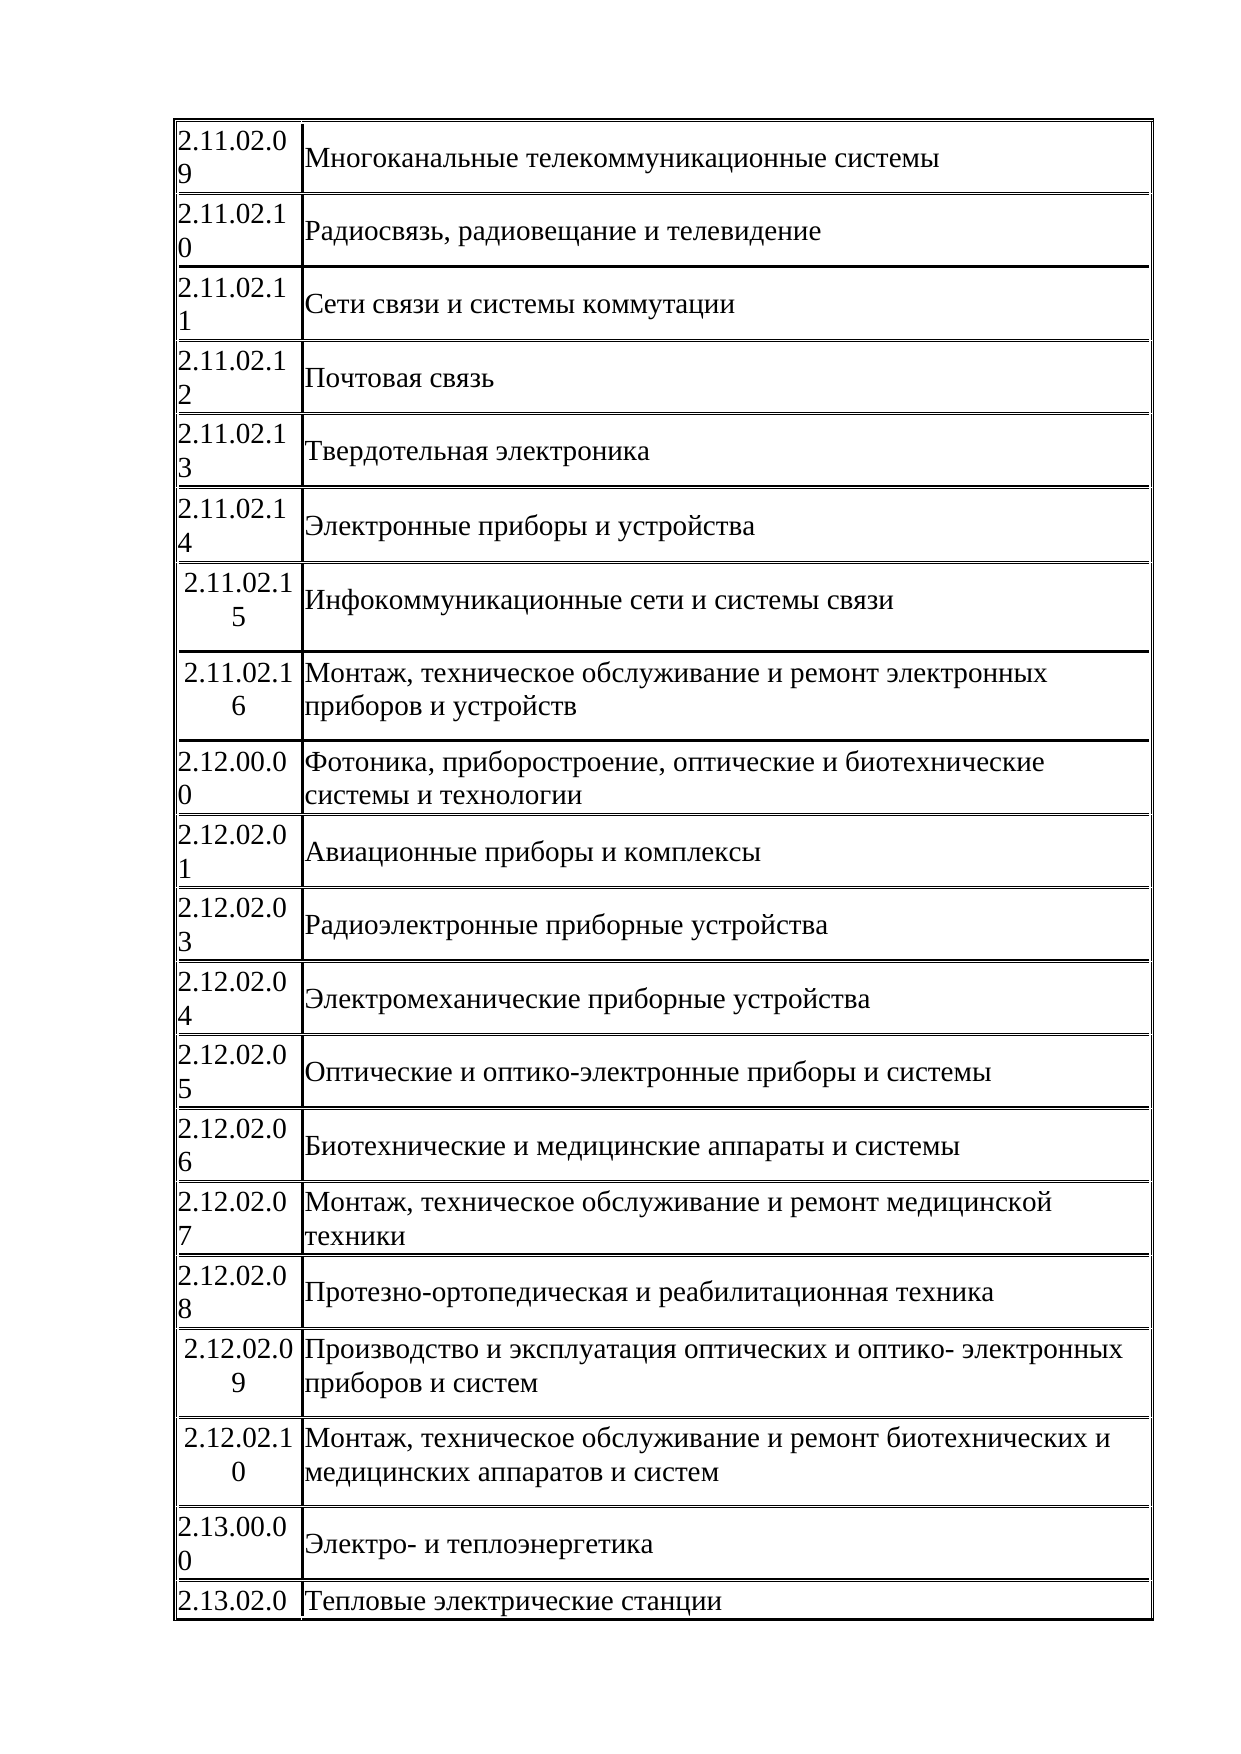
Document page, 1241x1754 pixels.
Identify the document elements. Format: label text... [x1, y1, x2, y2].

table_cell 2.12.00.00 [177, 739, 301, 812]
table_cell Фотоника, приборостроение, оптические и биотехнические системы и технологии [304, 739, 1151, 812]
table_cell Монтаж, техническое обслуживание и ремонт биотехнических и медицинских аппаратов и систем [302, 1416, 1152, 1504]
table_cell Монтаж, техническое обслуживание и ремонт электронных приборов и устройств [304, 650, 1151, 739]
table_cell Электро- и теплоэнергетика [304, 1505, 1151, 1578]
table_cell 2.12.02.04 [177, 959, 301, 1033]
table_cell 2.11.02.14 [177, 485, 301, 561]
table_cell Электронные приборы и устройства [304, 485, 1151, 561]
table_cell Радиоэлектронные приборные устройства [302, 886, 1152, 959]
table_cell Монтаж, техническое обслуживание и ремонт медицинской техники [304, 1180, 1151, 1253]
table_cell Почтовая связь [304, 339, 1151, 412]
table_cell Производство и эксплуатация оптических и оптико- электронных приборов и систем [304, 1326, 1151, 1416]
table_cell 2.11.02.13 [175, 412, 302, 485]
table_cell 2.12.02.01 [177, 813, 301, 886]
table_cell 2.11.02.12 [177, 339, 301, 412]
table_cell 2.12.02.05 [175, 1033, 302, 1106]
table_cell Оптические и оптико-электронные приборы и системы [302, 1033, 1152, 1106]
table_cell Радиосвязь, радиовещание и телевидение [302, 192, 1152, 265]
table_cell Электромеханические приборные устройства [304, 959, 1151, 1033]
table_cell 2.12.02.06 [177, 1106, 301, 1179]
table_cell Инфокоммуникационные сети и системы связи [302, 561, 1152, 650]
table_cell 2.11.02.15 [175, 561, 302, 650]
table_cell 2.13.00.00 [177, 1505, 301, 1578]
table_cell Многоканальные телекоммуникационные системы [302, 122, 1151, 192]
table_cell Сети связи и системы коммутации [304, 265, 1151, 338]
table_cell 2.12.02.10 [175, 1416, 302, 1504]
table_cell Биотехнические и медицинские аппараты и системы [304, 1106, 1151, 1179]
table_cell 2.12.02.08 [177, 1253, 301, 1326]
table_cell 2.11.02.11 [177, 265, 301, 338]
table_cell 2.11.02.10 [175, 192, 302, 265]
table_cell Авиационные приборы и комплексы [304, 813, 1151, 886]
table_cell 2.11.02.09 [177, 120, 302, 192]
table_cell 2.12.02.03 [175, 886, 302, 959]
table_cell 2.11.02.16 [177, 650, 301, 739]
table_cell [302, 1578, 1151, 1618]
table_cell 2.12.02.09 [177, 1326, 301, 1416]
table_cell 2.12.02.07 [177, 1180, 301, 1253]
table_cell Твердотельная электроника [302, 412, 1152, 485]
table_cell 2.13.02.01 [177, 1578, 302, 1618]
table_cell Протезно-ортопедическая и реабилитационная техника [304, 1253, 1151, 1326]
